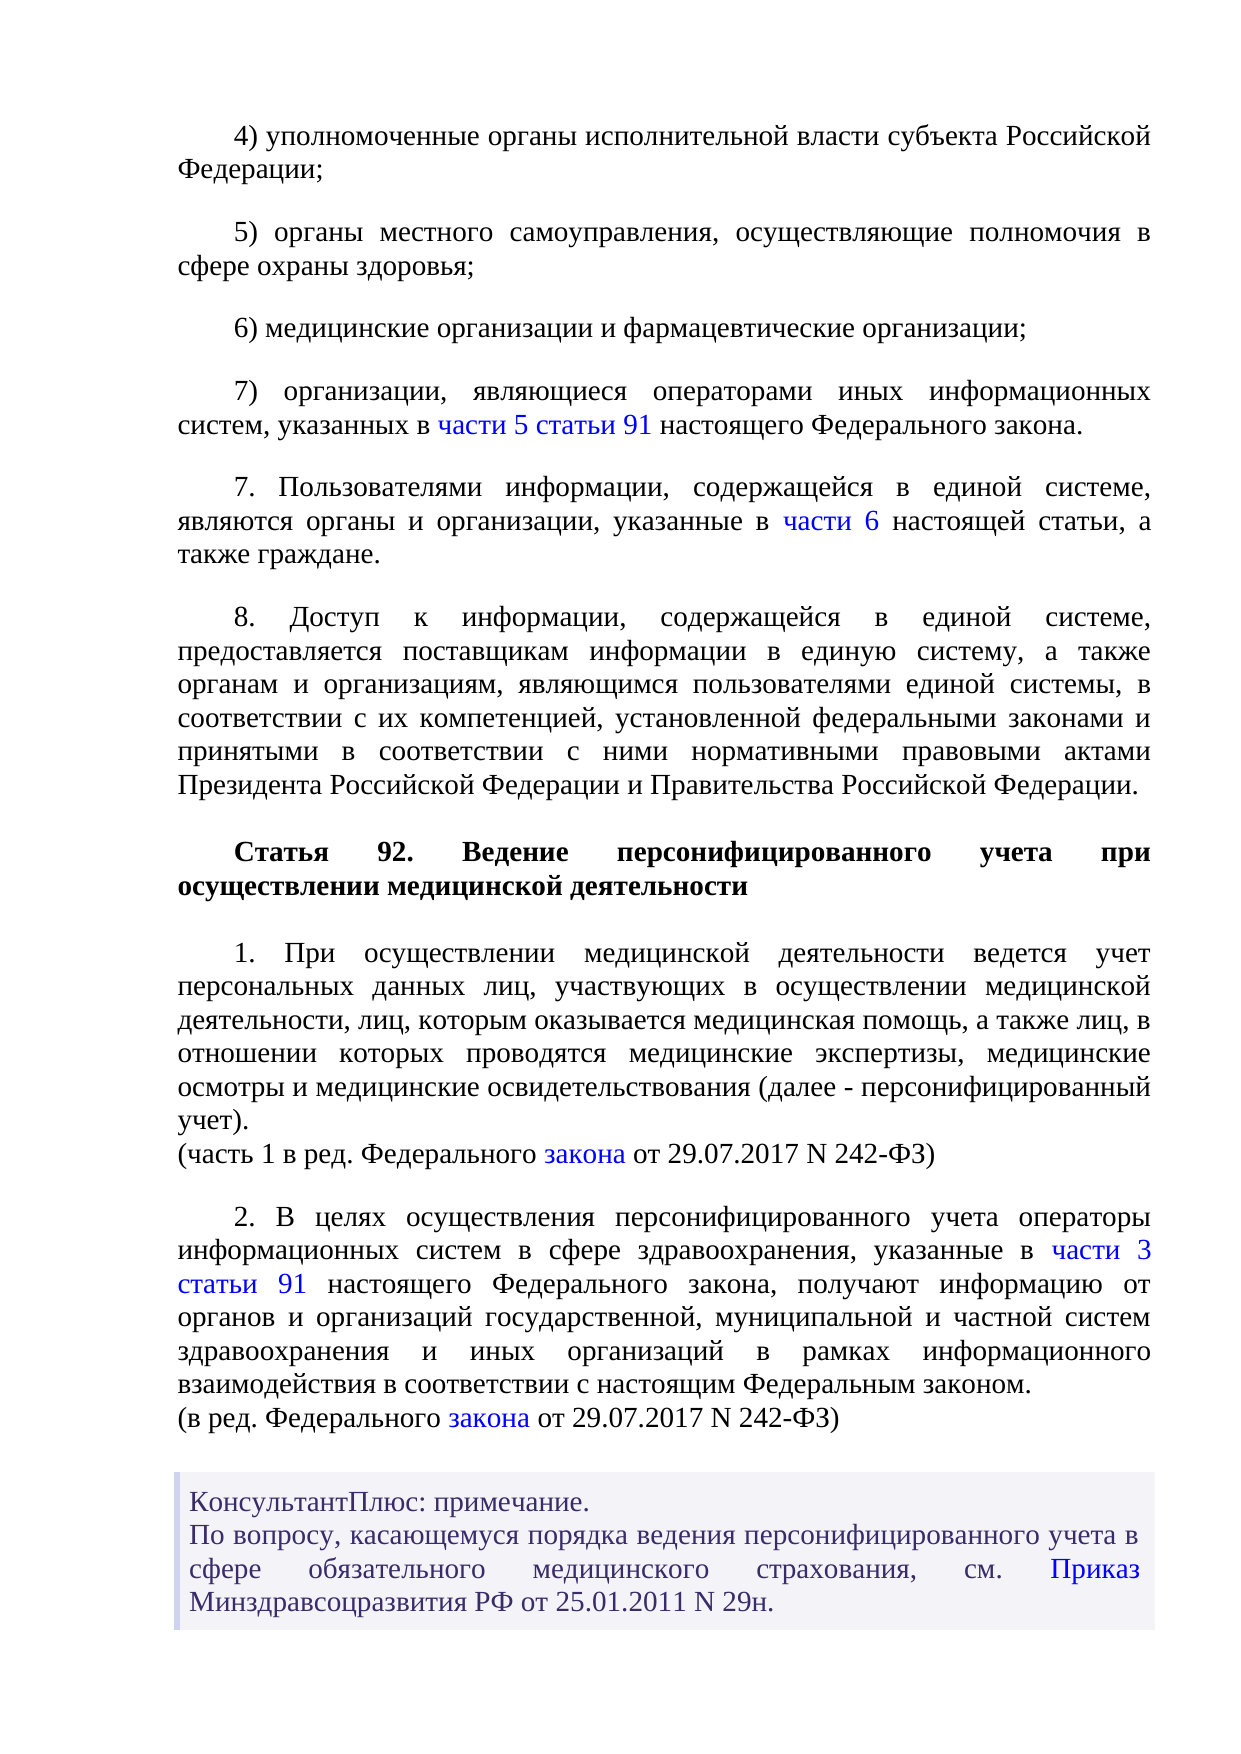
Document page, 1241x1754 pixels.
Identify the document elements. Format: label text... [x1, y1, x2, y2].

text 7. Пользователями информации, содержащейся в единой системе, являются органы и организации, указанные в части 6 настоящей статьи, а также граждане. [177, 469, 1152, 570]
table_header КонсультантПлюс: примечание. По вопросу, касающемуся порядка ведения персонифицированного учета в сфере обязательного медицинского страхования, см. Приказ Минздравсоцразвития РФ от 25.01.2011 N 29н. [180, 1472, 1149, 1630]
text 8. Доступ к информации, содержащейся в единой системе, предоставляется поставщикам информации в единую систему, а также органам и организациям, являющимся пользователями единой системы, в соответствии с их компетенцией, установленной федеральными законами и принятыми в соответствии с ними нормативными правовыми актами Президента Российской Федерации и Правительства Российской Федерации. [177, 599, 1152, 801]
text 6) медицинские организации и фармацевтические организации; [177, 311, 1152, 344]
text 2. В целях осуществления персонифицированного учета операторы информационных систем в сфере здравоохранения, указанные в части 3 статьи 91 настоящего Федерального закона, получают информацию от органов и организаций государственной, муниципальной и частной систем здравоохранения и иных организаций в рамках информационного взаимодействия в соответствии с настоящим Федеральным законом. [177, 1199, 1152, 1400]
title Статья 92. Ведение персонифицированного учета при осуществлении медицинской деятельности [177, 834, 1152, 901]
text 4) уполномоченные органы исполнительной власти субъекта Российской Федерации; [177, 118, 1152, 185]
text 1. При осуществлении медицинской деятельности ведется учет персональных данных лиц, участвующих в осуществлении медицинской деятельности, лиц, которым оказывается медицинская помощь, а также лиц, в отношении которых проводятся медицинские экспертизы, медицинские осмотры и медицинские освидетельствования (далее - персонифицированный учет). [177, 935, 1152, 1136]
text 7) организации, являющиеся операторами иных информационных систем, указанных в части 5 статьи 91 настоящего Федерального закона. [177, 373, 1152, 440]
text (в ред. Федерального закона от 29.07.2017 N 242-ФЗ) [177, 1400, 1152, 1433]
text (часть 1 в ред. Федерального закона от 29.07.2017 N 242-ФЗ) [177, 1136, 1152, 1169]
text 5) органы местного самоуправления, осуществляющие полномочия в сфере охраны здоровья; [177, 214, 1152, 281]
